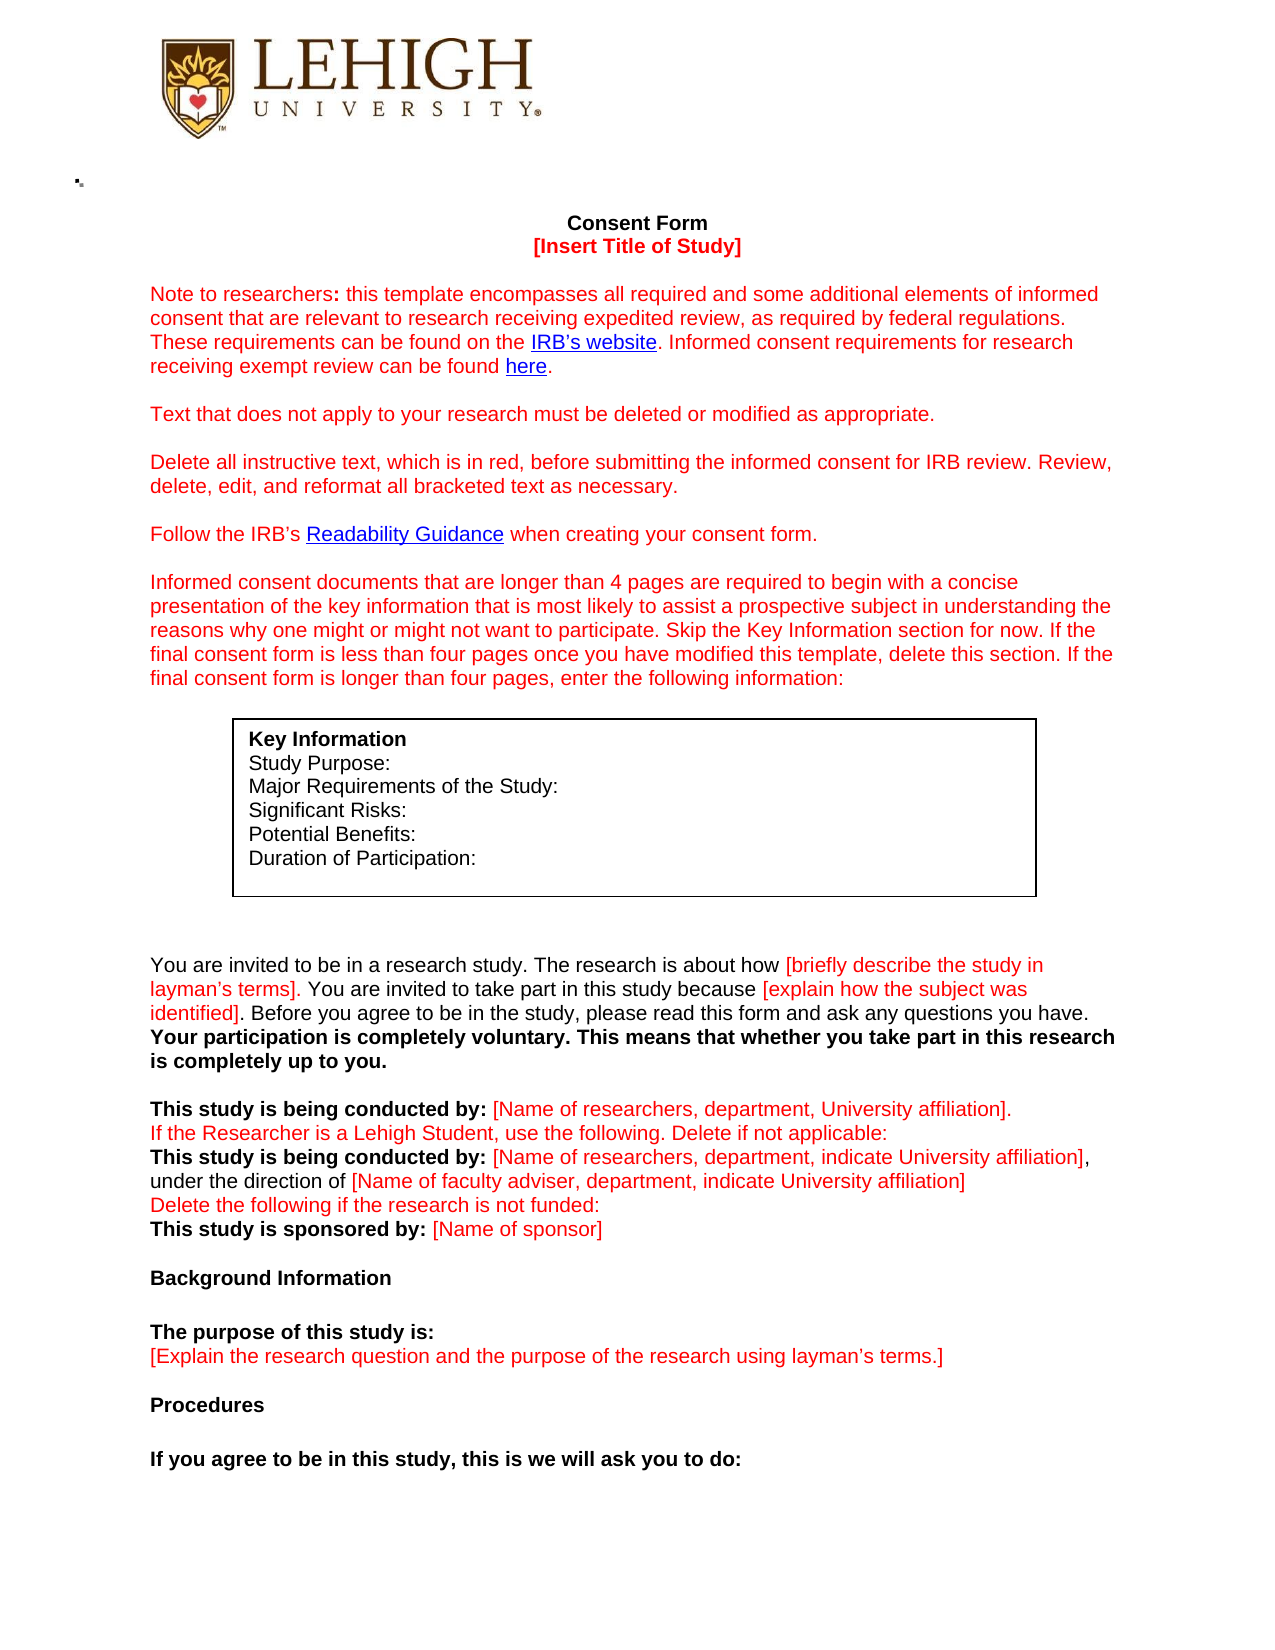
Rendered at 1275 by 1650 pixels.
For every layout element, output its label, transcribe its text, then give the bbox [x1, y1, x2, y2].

text This study is sponsored by: [Name of sponsor] [150, 1217, 1125, 1241]
text You are invited to be in a research study. The research is about how [briefly describe the study in layman’s terms]. You are invited to take part in this study because [explain how the subject was identified]. Before you agree to be in the study, please read this form and ask any questions you have. Your participation is completely voluntary. This means that whether you take part in this research is completely up to you. [150, 953, 1125, 1073]
subtitle Procedures [150, 1393, 1125, 1417]
title [Insert Title of Study] [150, 234, 1125, 258]
text This study is being conducted by: [Name of researchers, department, University affiliation]. [150, 1097, 1125, 1121]
text If you agree to be in this study, this is we will ask you to do: [150, 1447, 1125, 1471]
text If the Researcher is a Lehigh Student, use the following. Delete if not applicable: [150, 1121, 1125, 1145]
picture [150, 38, 552, 139]
text Follow the IRB’s Readability Guidance when creating your consent form. [150, 522, 1125, 546]
text [Explain the research question and the purpose of the research using layman’s terms.] [150, 1344, 1125, 1368]
text Informed consent documents that are longer than 4 pages are required to begin with a concise presentation of the key information that is most likely to assist a prospective subject in understanding the reasons why one might or might not want to participate. Skip the Key Information section for now. If the final consent form is less than four pages once you have modified this template, delete this section. If the final consent form is longer than four pages, enter the following information: [150, 570, 1125, 689]
text Delete all instructive text, which is in red, before submitting the informed consent for IRB review. Review, delete, edit, and reformat all bracketed text as necessary. [150, 450, 1125, 498]
text The purpose of this study is: [150, 1320, 1125, 1344]
text Text that does not apply to your research must be deleted or modified as appropriate. [150, 402, 1125, 426]
text This study is being conducted by: [Name of researchers, department, indicate University affiliation], under the direction of [Name of faculty adviser, department, indicate University affiliation] [150, 1145, 1125, 1193]
title Consent Form [150, 210, 1125, 234]
text Delete the following if the research is not funded: [150, 1193, 1125, 1217]
subtitle Background Information [150, 1266, 1125, 1289]
text Note to researchers: this template encompasses all required and some additional elements of informed consent that are relevant to research receiving expedited review, as required by federal regulations. These requirements can be found on the IRB’s website. Informed consent requirements for research receiving exempt review can be found here. [150, 282, 1125, 378]
